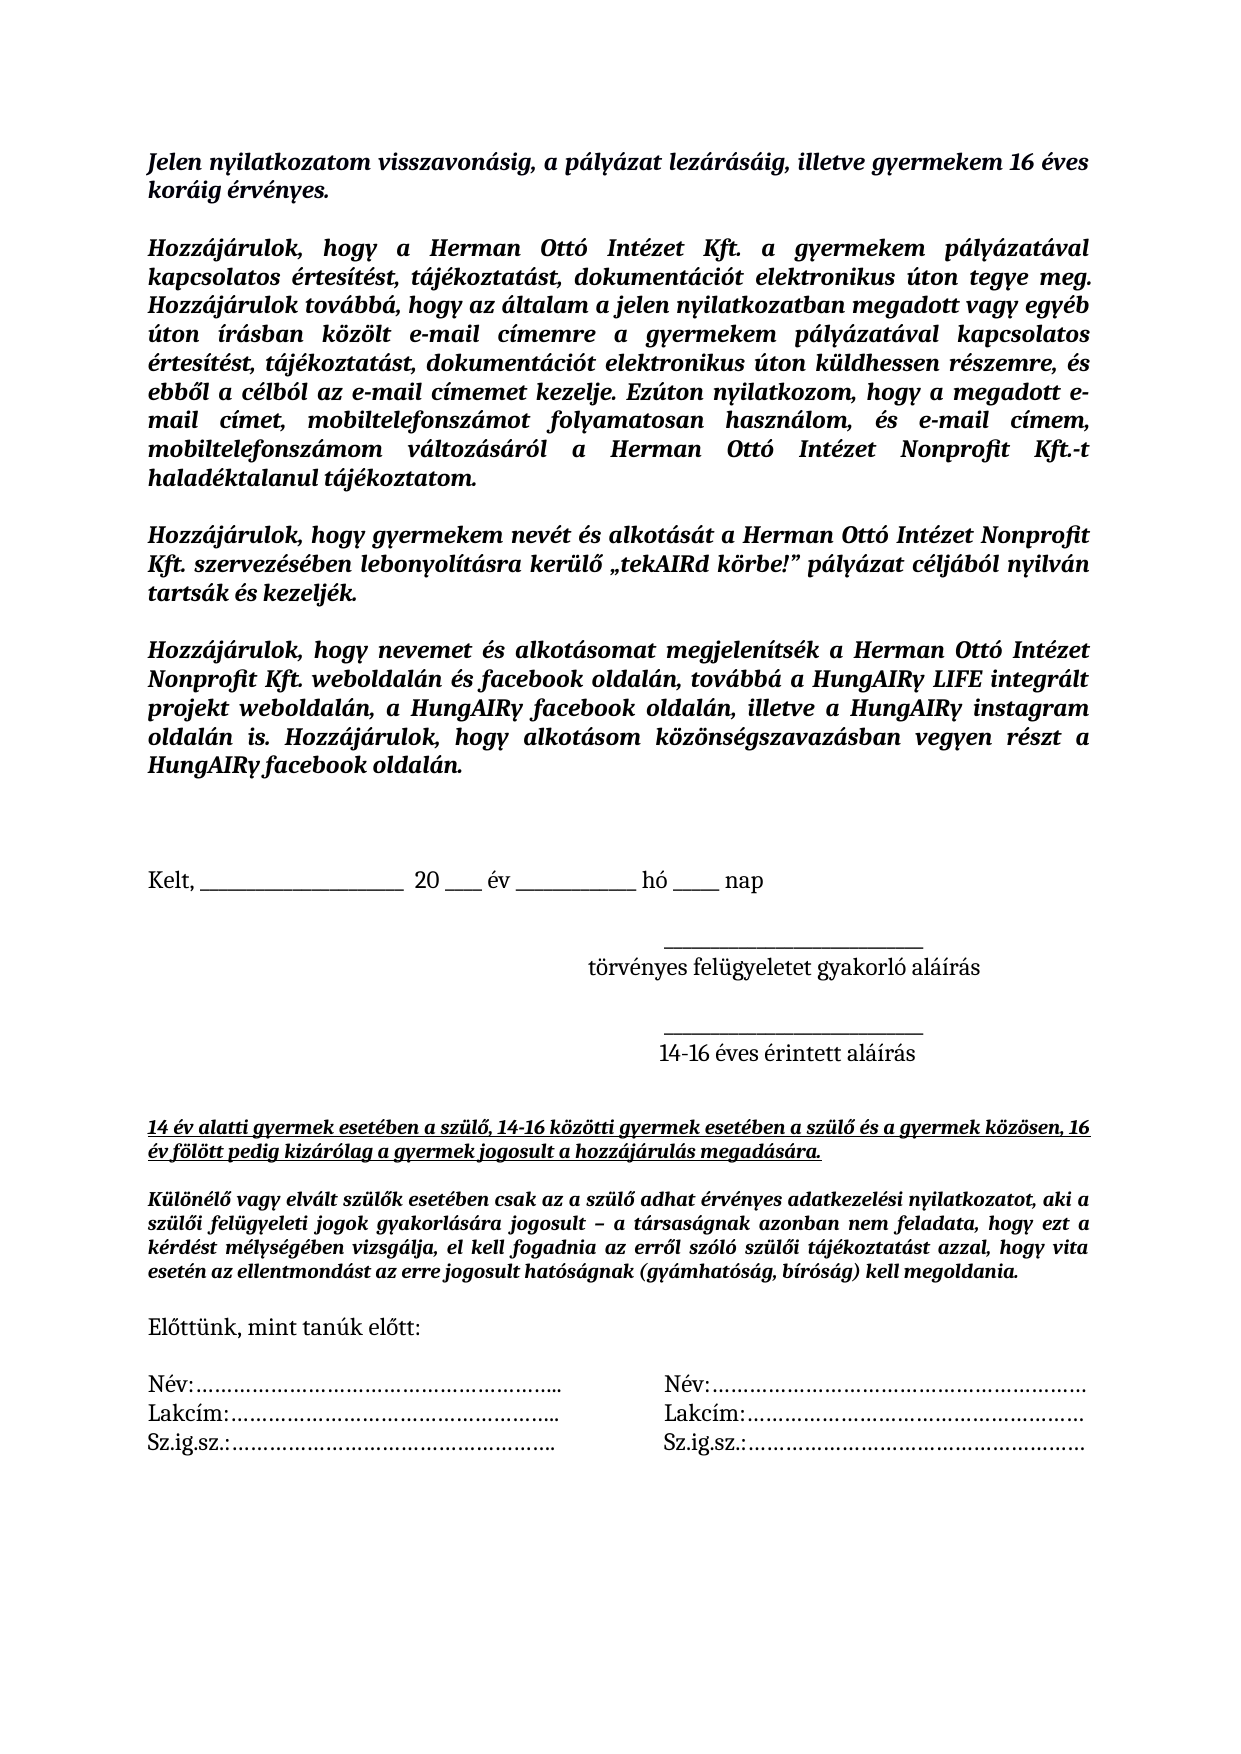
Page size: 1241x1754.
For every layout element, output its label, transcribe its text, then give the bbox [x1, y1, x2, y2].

text Különélő vagy elvált szülők esetében csak az a szülő adhat érvényes adatkezelési nyilatkozatot, aki a szülői felügyeleti jogok gyakorlására jogosult – a társaságnak azonban nem feladata, hogy ezt a kérdést mélységében vizsgálja, el kell fogadnia az erről szóló szülői tájékoztatást azzal, hogy vita esetén az ellentmondást az erre jogosult hatóságnak (gyámhatóság, bíróság) kell megoldania. [148, 1187, 1093, 1284]
text Jelen nyilatkozatom visszavonásig, a pályázat lezárásáig, illetve gyermekem 16 éves koráig érvényes. [148, 148, 1093, 205]
text Hozzájárulok, hogy gyermekem nevét és alkotását a Herman Ottó Intézet Nonprofit Kft. szervezésében lebonyolításra kerülő „tekAIRd körbe!” pályázat céljából nyilván tartsák és kezeljék. [148, 521, 1093, 608]
text Kelt, ______________________ 20 ____ év _____________ hó _____ nap [148, 866, 1093, 895]
text törvényes felügyeletet gyakorló aláírás [148, 953, 1093, 981]
text Hozzájárulok, hogy nevemet és alkotásomat megjelenítsék a Herman Ottó Intézet Nonprofit Kft. weboldalán és facebook oldalán, továbbá a HungAIRy LIFE integrált projekt weboldalán, a HungAIRy facebook oldalán, illetve a HungAIRy instagram oldalán is. Hozzájárulok, hogy alkotásom közönségszavazásban vegyen részt a HungAIRy facebook oldalán. [148, 636, 1093, 780]
text ____________________________ [148, 1010, 1093, 1039]
text Lakcím:…………………………………………….. Lakcím:……………………………………………… [148, 1399, 1093, 1428]
text 14-16 éves érintett aláírás [148, 1039, 1093, 1068]
text ____________________________ [148, 924, 1093, 953]
text Hozzájárulok, hogy a Herman Ottó Intézet Kft. a gyermekem pályázatával kapcsolatos értesítést, tájékoztatást, dokumentációt elektronikus úton tegye meg. Hozzájárulok továbbá, hogy az általam a jelen nyilatkozatban megadott vagy egyéb úton írásban közölt e-mail címemre a gyermekem pályázatával kapcsolatos értesítést, tájékoztatást, dokumentációt elektronikus úton küldhessen részemre, és ebből a célból az e-mail címemet kezelje. Ezúton nyilatkozom, hogy a megadott e-mail címet, mobiltelefonszámot folyamatosan használom, és e-mail címem, mobiltelefonszámom változásáról a Herman Ottó Intézet Nonprofit Kft.-t haladéktalanul tájékoztatom. [148, 234, 1093, 493]
text 14 év alatti gyermek esetében a szülő, 14-16 közötti gyermek esetében a szülő és a gyermek közösen, 16 év fölött pedig kizárólag a gyermek jogosult a hozzájárulás megadására. [148, 1116, 1093, 1163]
text Név:………………………………………………….. Név:…………………………………………………… [148, 1370, 1093, 1399]
text Sz.ig.sz.:……………………………………………. Sz.ig.sz.:……………………………………………… [148, 1428, 1093, 1457]
text Előttünk, mint tanúk előtt: [148, 1313, 1093, 1342]
